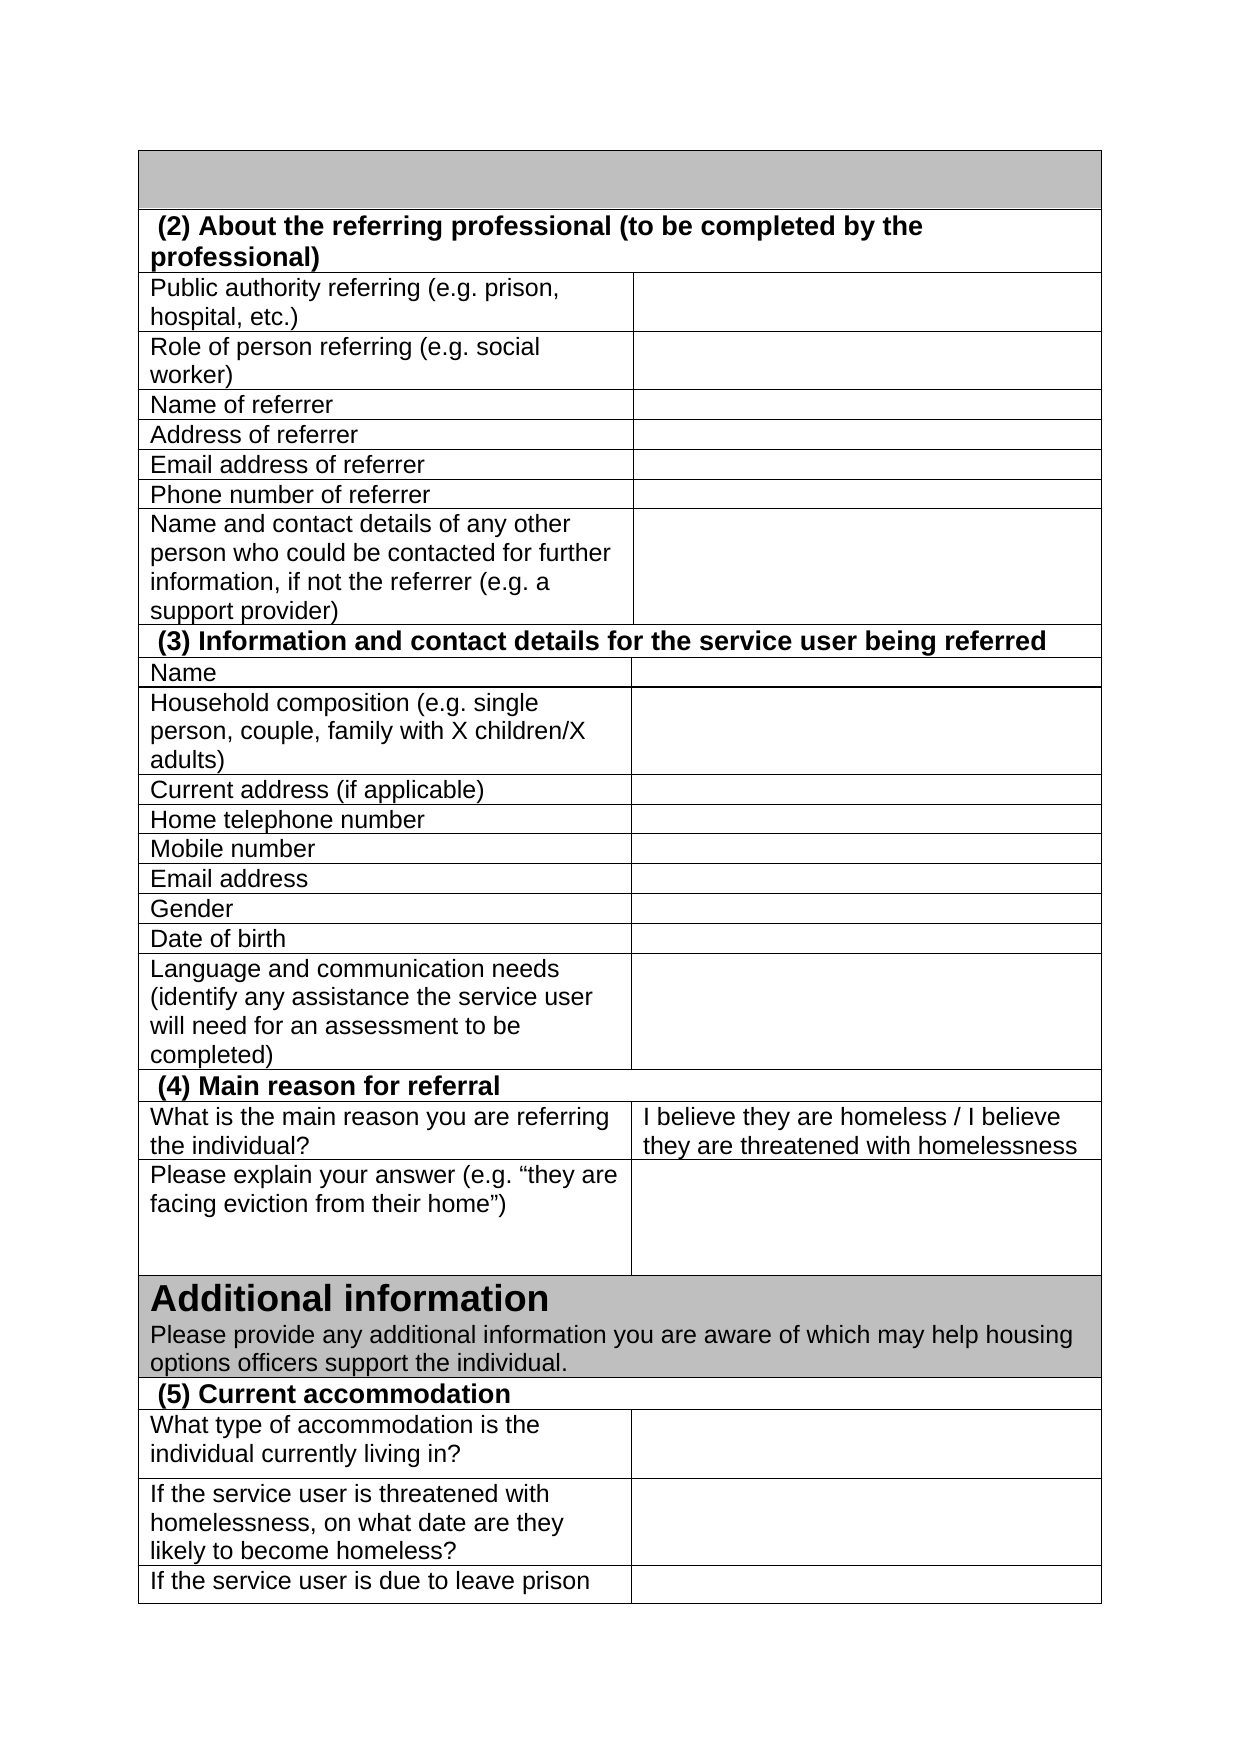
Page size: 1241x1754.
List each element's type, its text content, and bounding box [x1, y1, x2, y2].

table_cell [632, 1410, 1101, 1478]
table_cell [634, 509, 1101, 624]
table_cell (5) Current accommodation [139, 1378, 1101, 1409]
table_cell [632, 954, 1101, 1068]
table_cell Additional information Please provide any additional information you are aware of which may help housing options officers support the individual. [139, 1276, 1101, 1377]
table_cell [632, 658, 1101, 686]
table_cell [632, 688, 1101, 774]
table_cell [139, 1566, 631, 1603]
table_cell Please explain your answer (e.g. “they are facing eviction from their home”) [139, 1160, 631, 1275]
table_cell Language and communication needs (identify any assistance the service user will need for an assessment to be completed) [139, 954, 631, 1068]
table_cell [634, 390, 1101, 419]
table_cell Date of birth [139, 924, 631, 952]
table_cell Email address of referrer [139, 450, 633, 478]
table_cell I believe they are homeless / I believe they are threatened with homelessness [632, 1102, 1101, 1159]
table_cell Email address [139, 864, 631, 893]
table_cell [139, 151, 1101, 208]
table_cell Name of referrer [139, 390, 633, 419]
table_cell [634, 450, 1101, 478]
table_cell [632, 1479, 1101, 1565]
table_cell (4) Main reason for referral [139, 1070, 1101, 1101]
table_cell (2) About the referring professional (to be completed by the professional) [139, 210, 1101, 272]
table_cell Mobile number [139, 834, 631, 863]
table_cell Public authority referring (e.g. prison, hospital, etc.) [139, 273, 633, 331]
table_cell Current address (if applicable) [139, 775, 631, 803]
table_cell [634, 420, 1101, 449]
table_cell [632, 775, 1101, 803]
table_cell Phone number of referrer [139, 480, 633, 508]
table_cell (3) Information and contact details for the service user being referred [139, 625, 1101, 657]
table_cell [632, 834, 1101, 863]
table_cell Address of referrer [139, 420, 633, 449]
table_cell What is the main reason you are referring the individual? [139, 1102, 631, 1159]
table_cell [634, 332, 1101, 389]
table_cell Role of person referring (e.g. social worker) [139, 332, 633, 389]
table_cell Household composition (e.g. single person, couple, family with X children/X adults) [139, 688, 631, 774]
table_cell Gender [139, 894, 631, 923]
table_cell Name and contact details of any other person who could be contacted for further information, if not the referrer (e.g. a support provider) [139, 509, 633, 624]
table_cell [632, 1566, 1101, 1603]
table_cell [632, 1160, 1101, 1275]
table_cell [632, 864, 1101, 893]
table_cell [632, 805, 1101, 833]
table_cell [634, 273, 1101, 331]
table_cell Home telephone number [139, 805, 631, 833]
table_cell What type of accommodation is the individual currently living in? [139, 1410, 631, 1478]
table_cell If the service user is threatened with homelessness, on what date are they likely to become homeless? [139, 1479, 631, 1565]
table_cell [634, 480, 1101, 508]
table_cell [632, 924, 1101, 952]
table_cell [632, 894, 1101, 923]
table_cell Name [139, 658, 631, 686]
